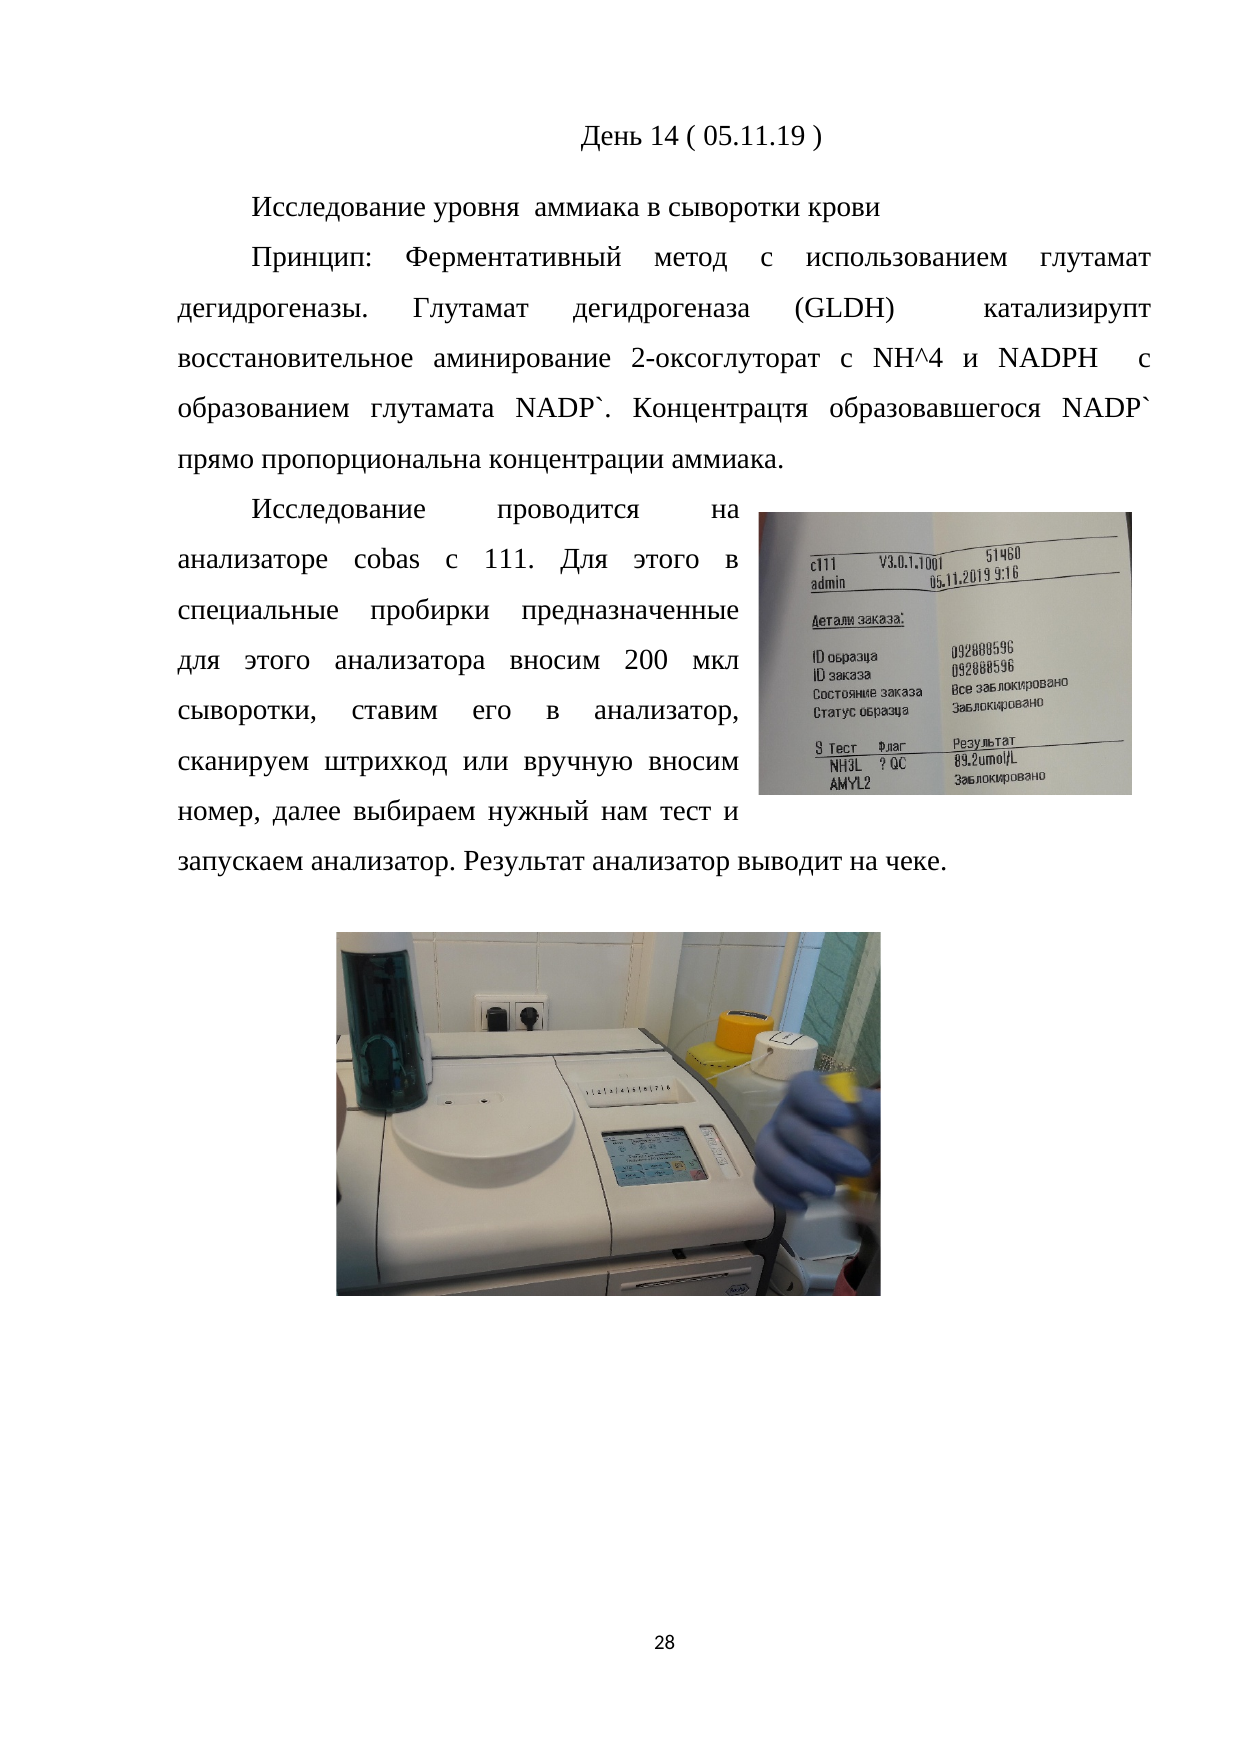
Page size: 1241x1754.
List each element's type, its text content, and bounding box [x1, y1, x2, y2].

text День 14 ( 05.11.19 ) [177, 118, 1152, 152]
text Исследование уровня аммиака в сыворотки крови [177, 189, 1152, 223]
picture [336, 882, 881, 1245]
picture [858, 512, 1132, 798]
text Принцип: Ферментативный метод с использованием глутамат дегидрогеназы. Глутамат дегидрогеназа (GLDH) катализирупт восстановительное аминирование 2-оксоглуторат с NH^4 и NADPH с образованием глутамата NADP`. Концентрацтя образовавшегося NADP` прямо пропорциональна концентрации аммиака. [177, 239, 1152, 474]
text Исследование проводится на анализаторе cobas c 111. Для этого в специальные пробирки предназначенные для этого анализатора вносим 200 мкл сыворотки, ставим его в анализатор, сканируем штрихкод или вручную вносим номер, далее выбираем нужный нам тест и запускаем анализатор. Результат анализатор выводит на чеке. [177, 491, 1152, 827]
